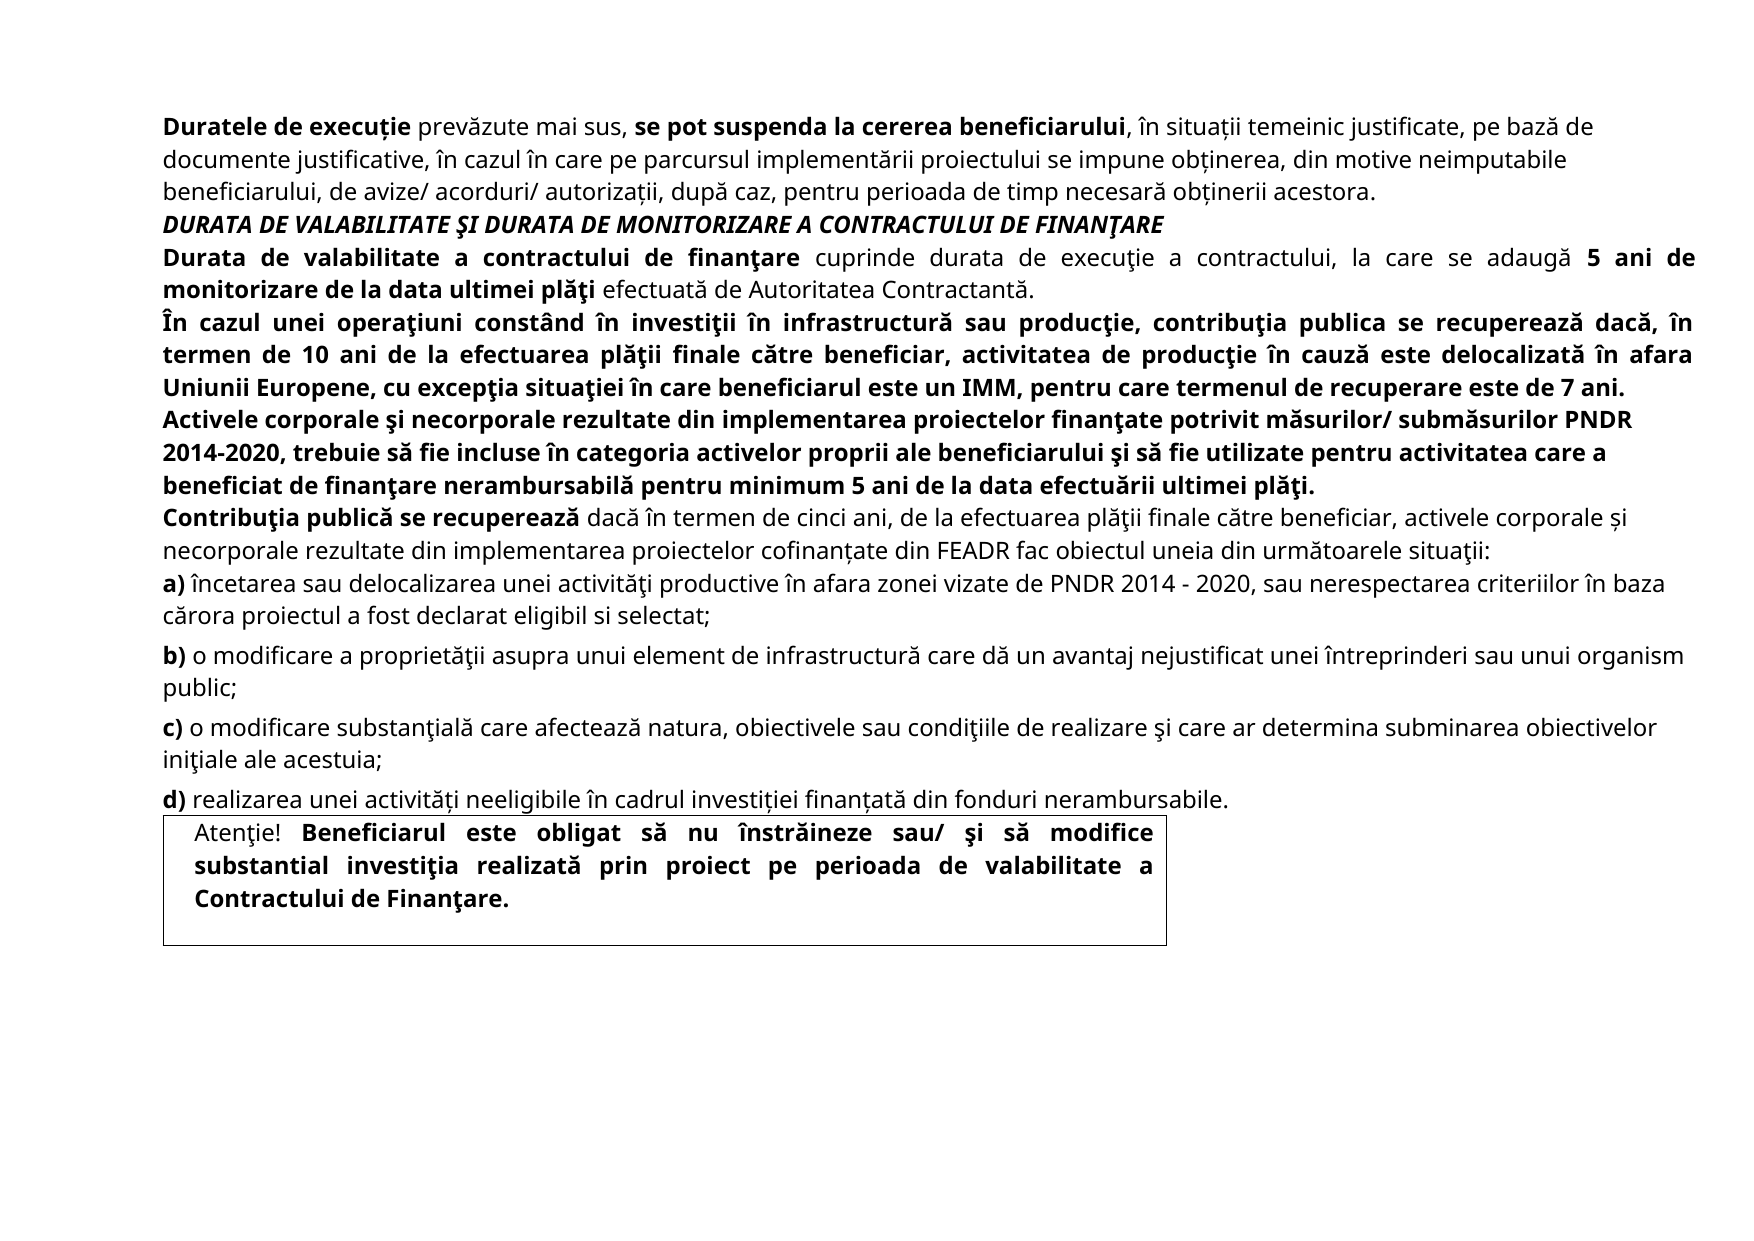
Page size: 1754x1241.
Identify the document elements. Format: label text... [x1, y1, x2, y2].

text Durata de valabilitate a contractului de finanţare cuprinde durata de execuţie a contractului, la care se adaugă 5 ani de monitorizare de la data ultimei plăţi efectuată de Autoritatea Contractantă. [162, 240, 1696, 306]
text b) o modificare a proprietăţii asupra unui element de infrastructură care dă un avantaj nejustificat unei întreprinderi sau unui organism public; [162, 638, 1696, 704]
text Activele corporale şi necorporale rezultate din implementarea proiectelor finanţate potrivit măsurilor/ submăsurilor PNDR 2014-2020, trebuie să fie incluse în categoria activelor proprii ale beneficiarului şi să fie utilizate pentru activitatea care a beneficiat de finanţare nerambursabilă pentru minimum 5 ani de la data efectuării ultimei plăţi. [162, 403, 1696, 501]
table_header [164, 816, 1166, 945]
text Contribuţia publică se recuperează dacă în termen de cinci ani, de la efectuarea plăţii finale către beneficiar, activele corporale și necorporale rezultate din implementarea proiectelor cofinanțate din FEADR fac obiectul uneia din următoarele situaţii: [162, 501, 1696, 566]
text Duratele de execuție prevăzute mai sus, se pot suspenda la cererea beneficiarului, în situații temeinic justificate, pe bază de documente justificative, în cazul în care pe parcursul implementării proiectului se impune obținerea, din motive neimputabile beneficiarului, de avize/ acorduri/ autorizații, după caz, pentru perioada de timp necesară obținerii acestora. [162, 110, 1696, 208]
text DURATA DE VALABILITATE ŞI DURATA DE MONITORIZARE A CONTRACTULUI DE FINANŢARE [162, 208, 1696, 240]
text d) realizarea unei activități neeligibile în cadrul investiției finanțată din fonduri nerambursabile. [162, 783, 1696, 815]
text În cazul unei operaţiuni constând în investiţii în infrastructură sau producţie, contribuţia publica se recuperează dacă, în termen de 10 ani de la efectuarea plăţii finale către beneficiar, activitatea de producţie în cauză este delocalizată în afara Uniunii Europene, cu excepţia situaţiei în care beneficiarul este un IMM, pentru care termenul de recuperare este de 7 ani. [162, 306, 1696, 403]
text a) încetarea sau delocalizarea unei activităţi productive în afara zonei vizate de PNDR 2014 - 2020, sau nerespectarea criteriilor în baza cărora proiectul a fost declarat eligibil si selectat; [162, 566, 1696, 632]
text c) o modificare substanţială care afectează natura, obiectivele sau condiţiile de realizare şi care ar determina subminarea obiectivelor iniţiale ale acestuia; [162, 711, 1696, 776]
